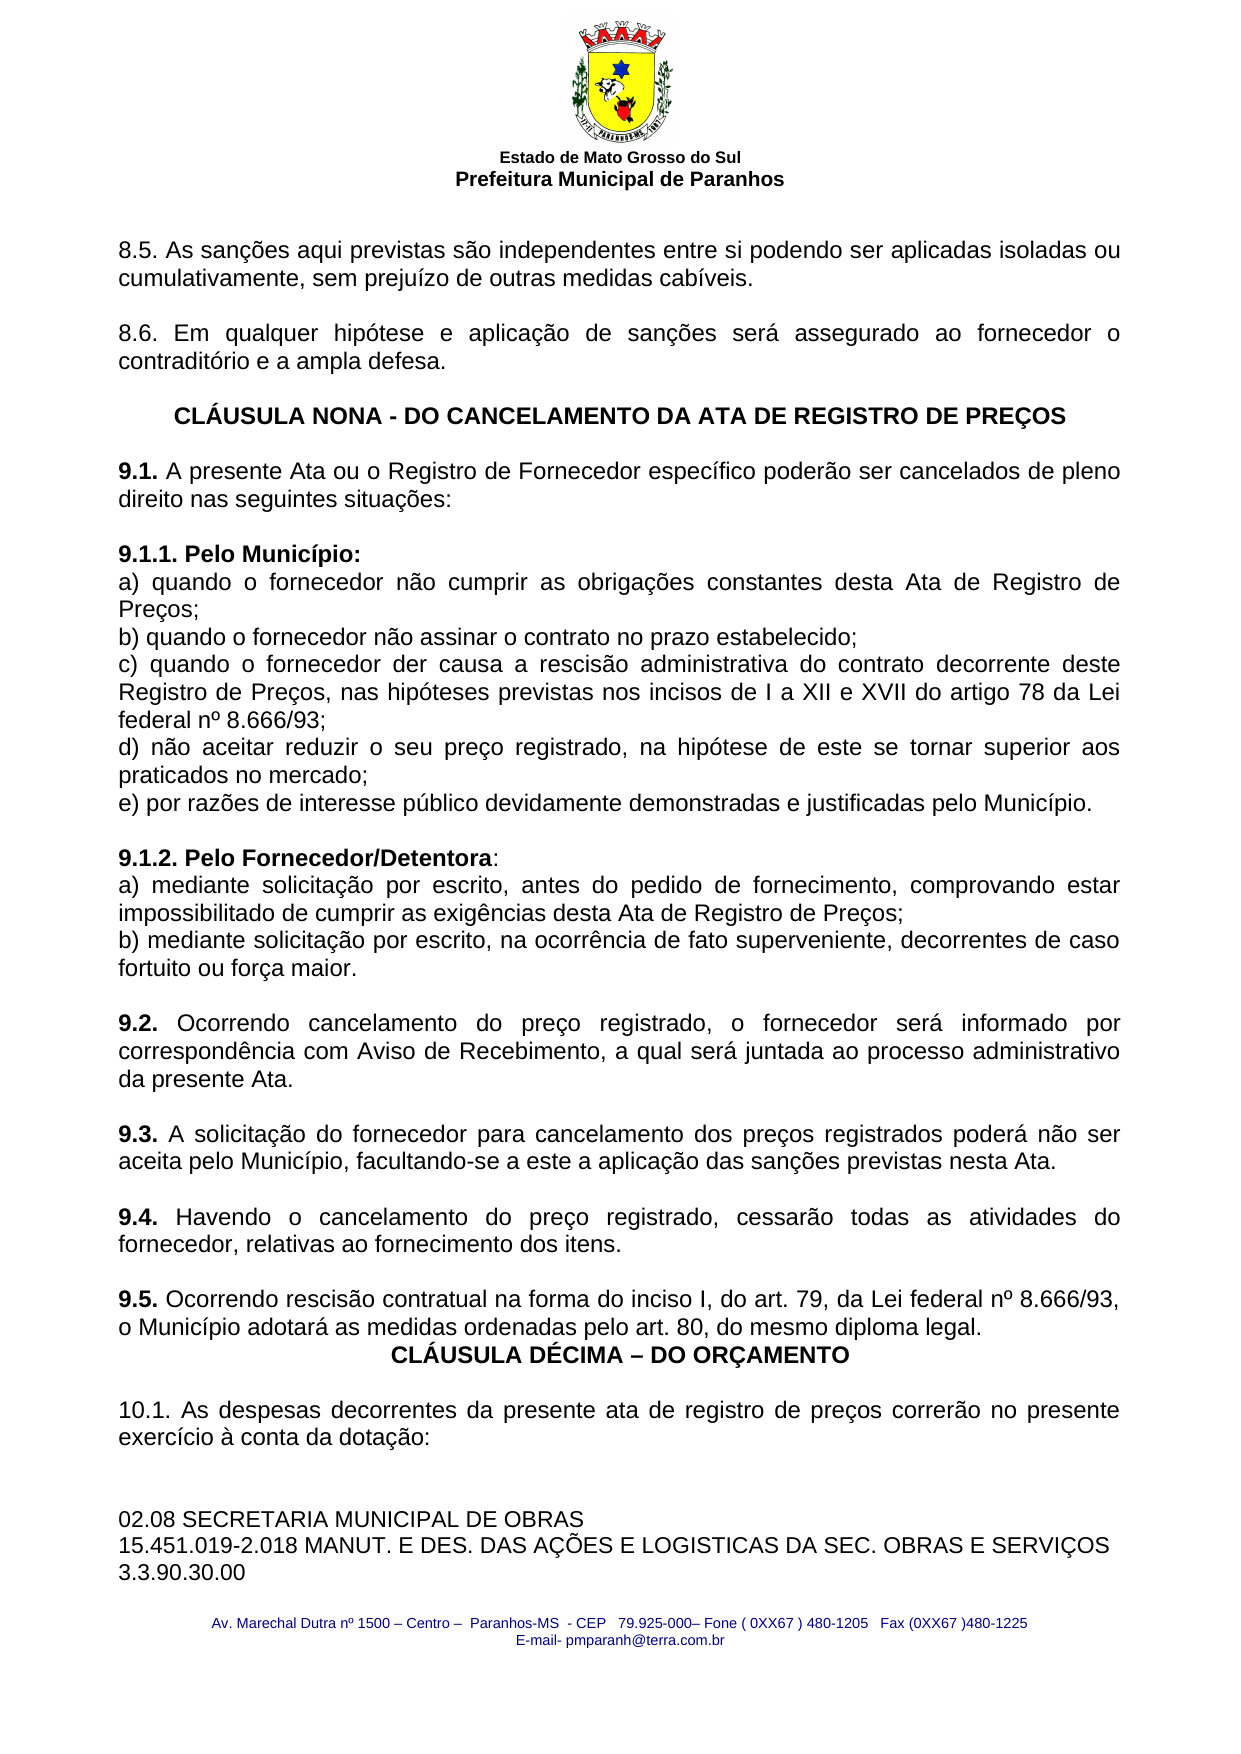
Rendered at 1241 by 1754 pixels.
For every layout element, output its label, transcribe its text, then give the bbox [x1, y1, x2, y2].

text 02.08 SECRETARIA MUNICIPAL DE OBRAS [118, 1506, 1122, 1532]
picture [565, 13, 677, 147]
text d) não aceitar reduzir o seu preço registrado, na hipótese de este se tornar superior aos praticados no mercado; [118, 733, 1122, 788]
text 9.2. Ocorrendo cancelamento do preço registrado, o fornecedor será informado por correspondência com Aviso de Recebimento, a qual será juntada ao processo administrativo da presente Ata. [118, 1009, 1122, 1092]
text 10.1. As despesas decorrentes da presente ata de registro de preços correrão no presente exercício à conta da dotação: [118, 1396, 1122, 1451]
text 8.5. As sanções aqui previstas são independentes entre si podendo ser aplicadas isoladas ou cumulativamente, sem prejuízo de outras medidas cabíveis. [118, 236, 1122, 292]
text 3.3.90.30.00 [118, 1559, 1122, 1585]
text CLÁUSULA NONA - DO CANCELAMENTO DA ATA DE REGISTRO DE PREÇOS [118, 402, 1122, 429]
text 9.5. Ocorrendo rescisão contratual na forma do inciso I, do art. 79, da Lei federal nº 8.666/93, o Município adotará as medidas ordenadas pelo art. 80, do mesmo diploma legal. [118, 1285, 1122, 1341]
text a) quando o fornecedor não cumprir as obrigações constantes desta Ata de Registro de Preços; [118, 568, 1122, 623]
text b) mediante solicitação por escrito, na ocorrência de fato superveniente, decorrentes de caso fortuito ou força maior. [118, 926, 1122, 982]
text 9.1.2. Pelo Fornecedor/Detentora: [118, 844, 1122, 871]
text 9.1. A presente Ata ou o Registro de Fornecedor específico poderão ser cancelados de pleno direito nas seguintes situações: [118, 457, 1122, 512]
text CLÁUSULA DÉCIMA – DO ORÇAMENTO [118, 1341, 1122, 1368]
text 9.4. Havendo o cancelamento do preço registrado, cessarão todas as atividades do fornecedor, relativas ao fornecimento dos itens. [118, 1202, 1122, 1258]
text e) por razões de interesse público devidamente demonstradas e justificadas pelo Município. [118, 788, 1122, 816]
text 9.1.1. Pelo Município: [118, 540, 1122, 568]
text b) quando o fornecedor não assinar o contrato no prazo estabelecido; [118, 623, 1122, 650]
text a) mediante solicitação por escrito, antes do pedido de fornecimento, comprovando estar impossibilitado de cumprir as exigências desta Ata de Registro de Preços; [118, 871, 1122, 926]
text 8.6. Em qualquer hipótese e aplicação de sanções será assegurado ao fornecedor o contraditório e a ampla defesa. [118, 319, 1122, 374]
text 9.3. A solicitação do fornecedor para cancelamento dos preços registrados poderá não ser aceita pelo Município, facultando-se a este a aplicação das sanções previstas nesta Ata. [118, 1120, 1122, 1175]
text c) quando o fornecedor der causa a rescisão administrativa do contrato decorrente deste Registro de Preços, nas hipóteses previstas nos incisos de I a XII e XVII do artigo 78 da Lei federal nº 8.666/93; [118, 650, 1122, 733]
text 15.451.019-2.018 MANUT. E DES. DAS AÇÕES E LOGISTICAS DA SEC. OBRAS E SERVIÇOS [118, 1532, 1122, 1559]
